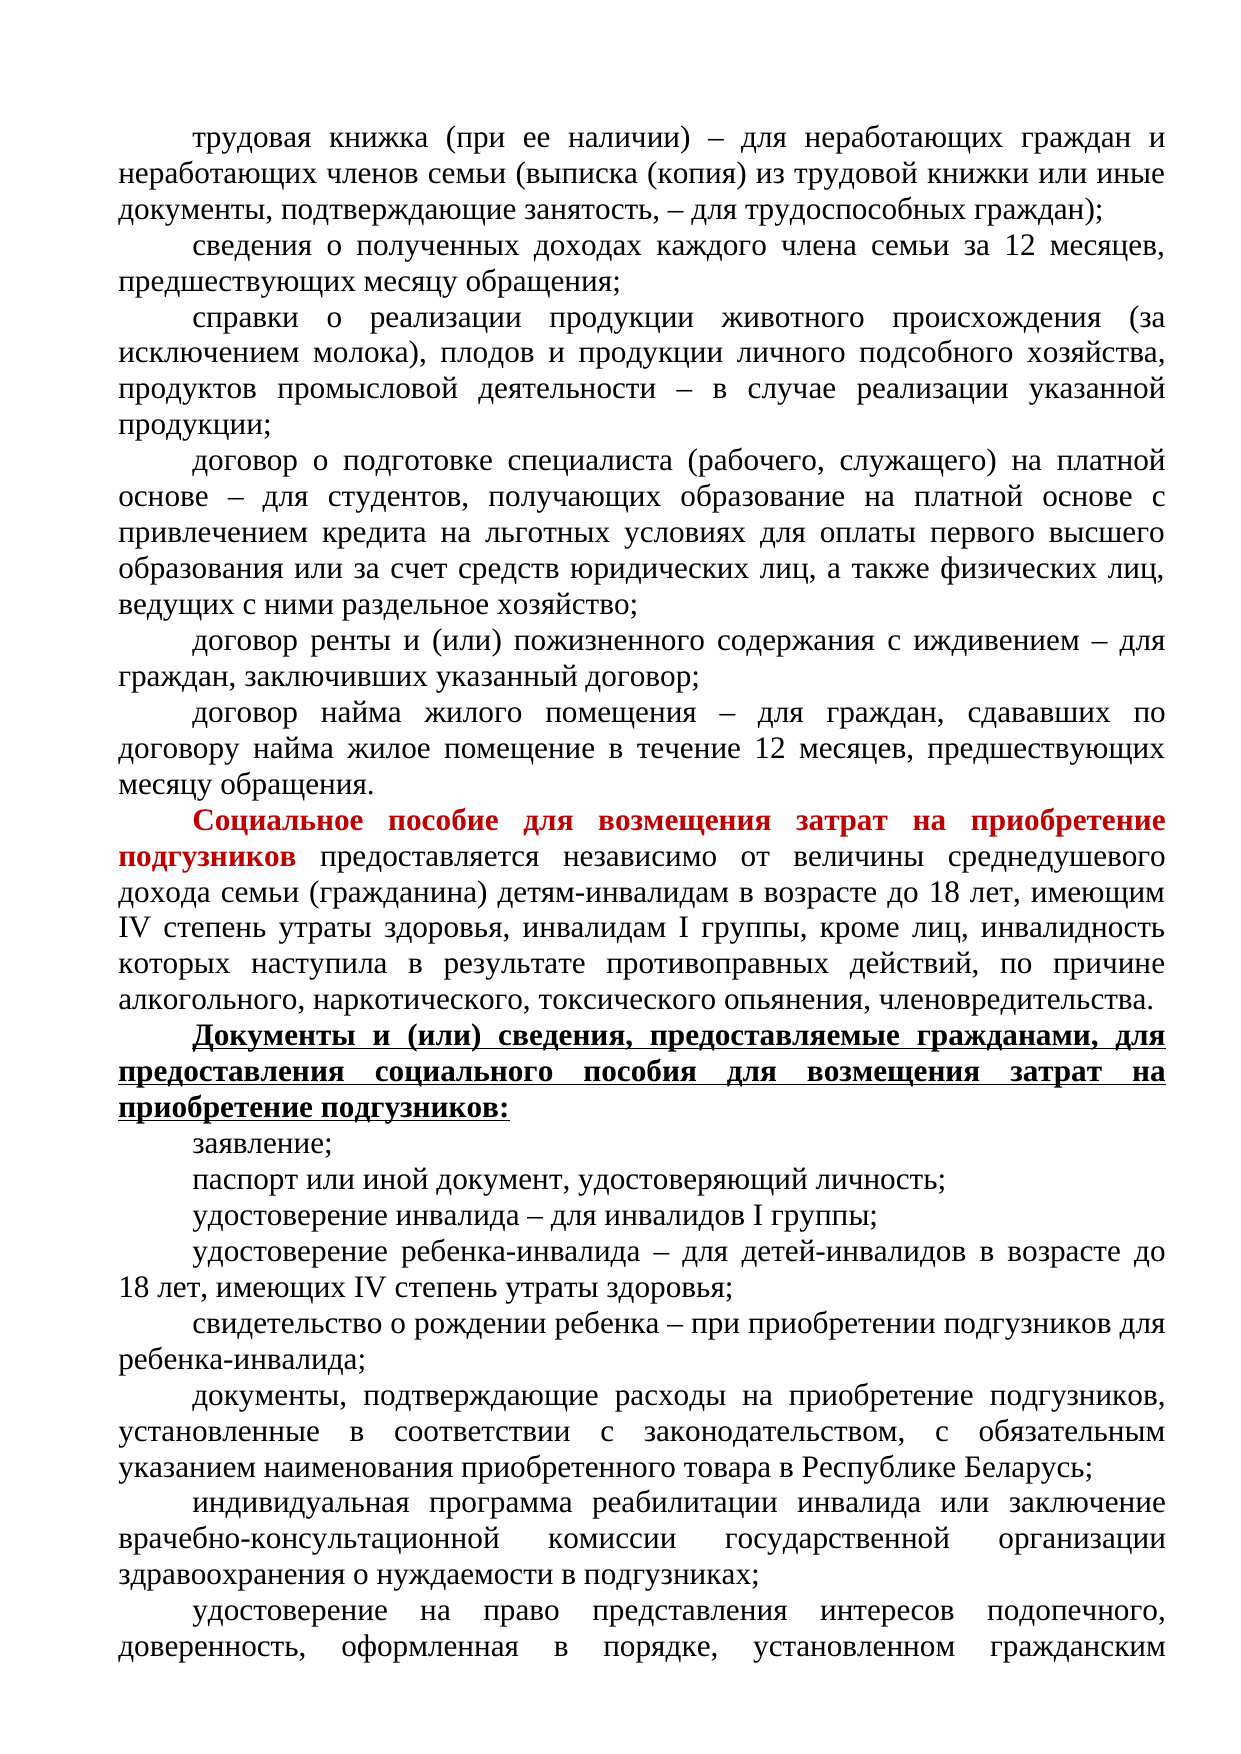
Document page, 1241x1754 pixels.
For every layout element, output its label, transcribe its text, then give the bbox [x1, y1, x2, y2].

text справки о реализации продукции животного происхождения (за исключением молока), плодов и продукции личного подсобного хозяйства, продуктов промысловой деятельности – в случае реализации указанной продукции; [118, 298, 1167, 442]
text договор ренты и (или) пожизненного содержания с иждивением – для граждан, заключивших указанный договор; [118, 621, 1167, 693]
text договор о подготовке специалиста (рабочего, служащего) на платной основе – для студентов, получающих образование на платной основе с привлечением кредита на льготных условиях для оплаты первого высшего образования или за счет средств юридических лиц, а также физических лиц, ведущих с ними раздельное хозяйство; [118, 442, 1167, 621]
text договор найма жилого помещения – для граждан, сдававших по договору найма жилое помещение в течение 12 месяцев, предшествующих месяцу обращения. [118, 693, 1167, 801]
text удостоверение инвалида – для инвалидов I группы; [118, 1196, 1167, 1232]
text сведения о полученных доходах каждого члена семьи за 12 месяцев, предшествующих месяцу обращения; [118, 226, 1167, 298]
text трудовая книжка (при ее наличии) – для неработающих граждан и неработающих членов семьи (выписка (копия) из трудовой книжки или иные документы, подтверждающие занятость, – для трудоспособных граждан); [118, 118, 1167, 226]
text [118, 1592, 1167, 1663]
text Документы и (или) сведения, предоставляемые гражданами, для предоставления социального пособия для возмещения затрат на приобретение подгузников: [118, 1017, 1167, 1124]
text индивидуальная программа реабилитации инвалида или заключение врачебно-консультационной комиссии государственной организации здравоохранения о нуждаемости в подгузниках; [118, 1484, 1167, 1592]
text свидетельство о рождении ребенка – при приобретении подгузников для ребенка-инвалида; [118, 1304, 1167, 1376]
text Социальное пособие для возмещения затрат на приобретение подгузников предоставляется независимо от величины среднедушевого дохода семьи (гражданина) детям-инвалидам в возрасте до 18 лет, имеющим IV степень утраты здоровья, инвалидам I группы, кроме лиц, инвалидность которых наступила в результате противоправных действий, по причине алкогольного, наркотического, токсического опьянения, членовредительства. [118, 801, 1167, 1017]
text паспорт или иной документ, удостоверяющий личность; [118, 1160, 1167, 1196]
text заявление; [118, 1124, 1167, 1160]
text удостоверение ребенка-инвалида – для детей-инвалидов в возрасте до 18 лет, имеющих IV степень утраты здоровья; [118, 1232, 1167, 1304]
text документы, подтверждающие расходы на приобретение подгузников, установленные в соответствии с законодательством, с обязательным указанием наименования приобретенного товара в Республике Беларусь; [118, 1376, 1167, 1484]
